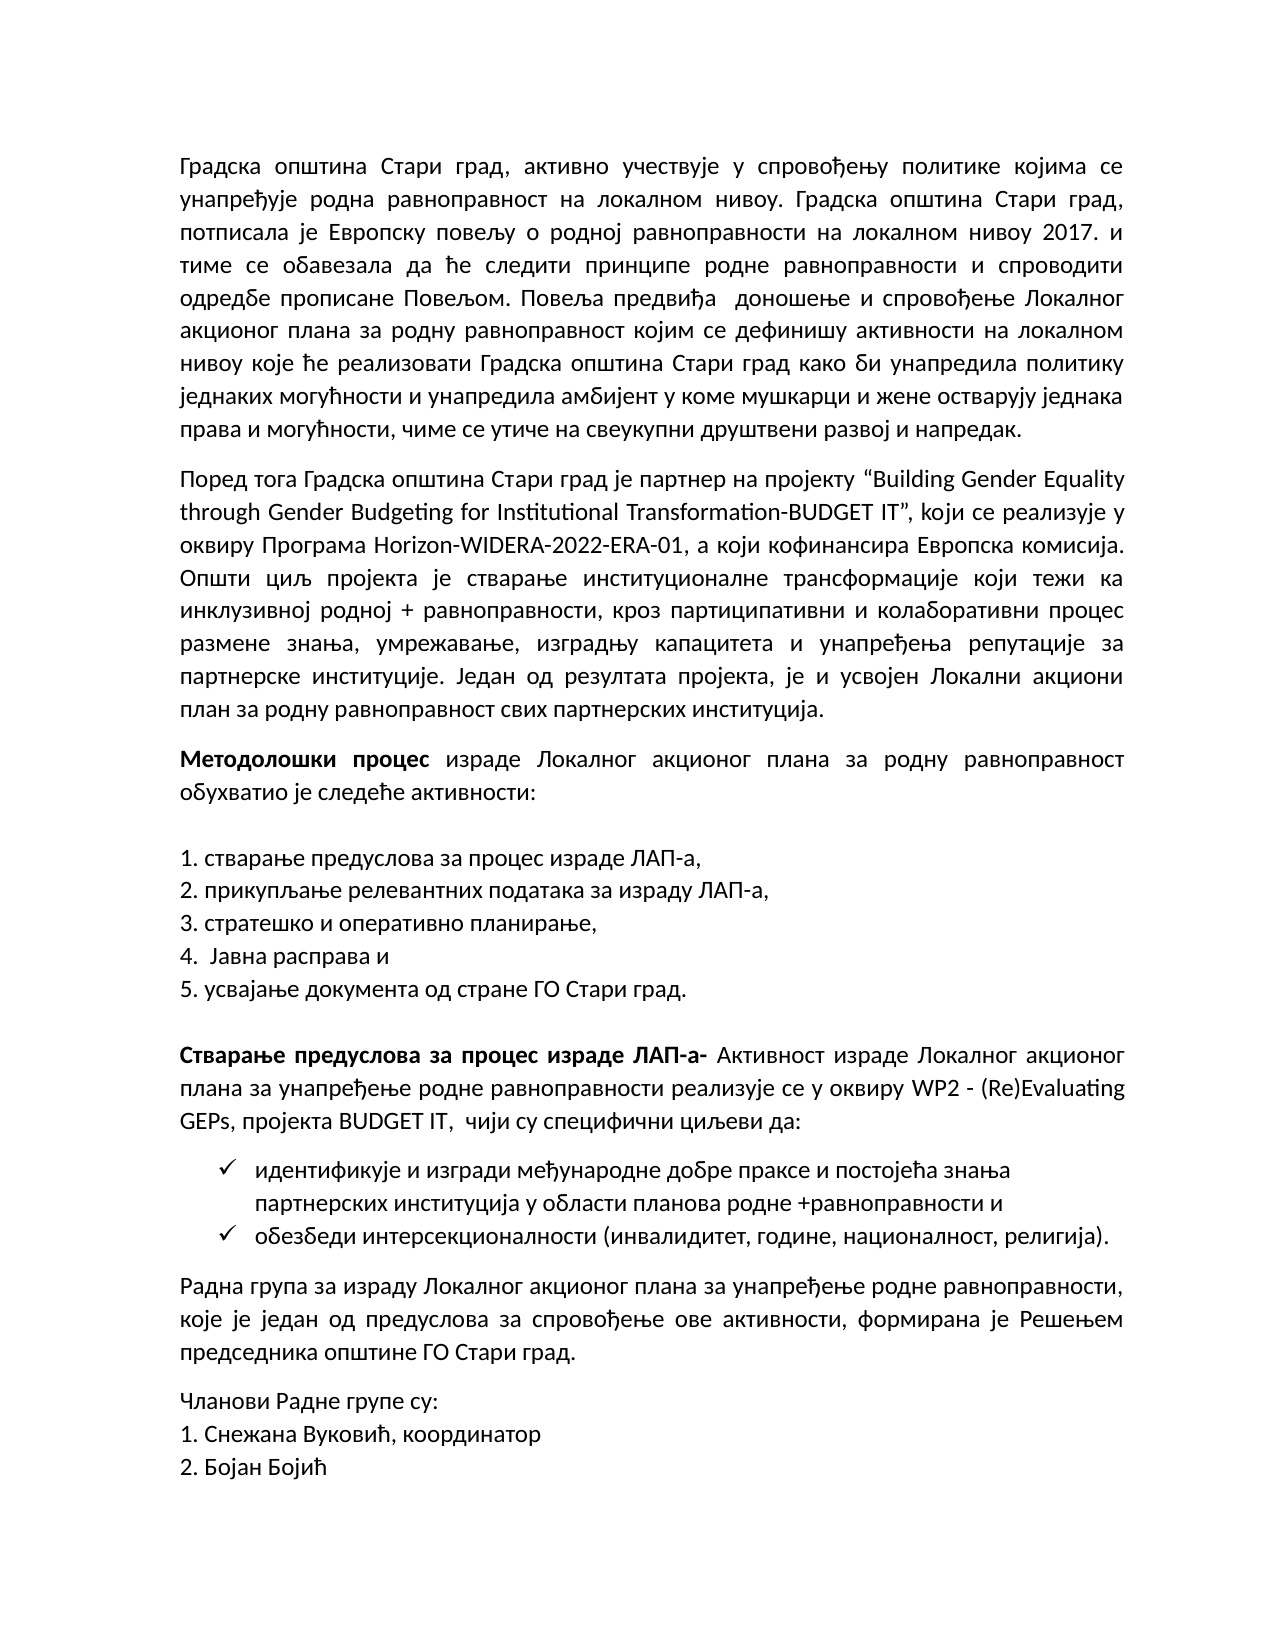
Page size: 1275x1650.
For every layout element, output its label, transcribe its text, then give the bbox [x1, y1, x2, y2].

text Градска општина Стари град, активно учествује у спровођењу политике којима се унапређује родна равноправност на локалном нивоу. Градска општина Стари град, потписала је Европску повељу о родној равноправности на локалном нивоу 2017. и тиме се обавезала да ће следити принципе родне равноправности и спроводити одредбе прописане Повељом. Повеља предвиђа доношење и спровођење Локалног акционог плана за родну равноправност којим се дефинишу активности на локалном нивоу које ће реализовати Градска општина Стари град како би унапредила политику једнаких могућности и унапредила амбијент у коме мушкарци и жене остварују једнака права и могућности, чиме се утиче на свеукупни друштвени развој и напредак. [179, 150, 1125, 444]
text 2. Бојан Бојић [179, 1451, 1125, 1482]
list обезбеди интерсекционалности (инвалидитет, године, националност, религија). [217, 1220, 1125, 1251]
text Методолошки процес израде Локалног акционог плана за родну равноправност обухватио је следеће активности: [179, 743, 1125, 806]
text 3. стратешко и оперативно планирање, [179, 907, 1125, 938]
text 4. Јавна расправа и [179, 940, 1125, 971]
text Радна група за израду Локалног акционог плана за унапређење родне равноправности, које је један од предуслова за спровођење ове активности, формирана је Решењем председника општине ГО Стари град. [179, 1270, 1125, 1366]
text Поред тога Градска општина Стaри град је партнер на пројекту “Building Gender Equality through Gender Budgeting for Institutional Transformation-BUDGET IT”, koји се реализује у оквиру Програма Horizon-WIDERA-2022-ERA-01, а који кофинансира Европска комисија. Oпшти циљ пројекта је стварање институционалне трансформације који тежи ка инклузивној родној + равноправности, кроз партиципативни и колаборативни процес размене знања, умрежавање, изградњу капацитета и унапређења репутације за партнерске институције. Један од резултата пројекта, је и усвојен Локални акциони план за родну равноправност свих партнерских институција. [179, 463, 1125, 724]
text 1. Снежана Вуковић, координатор [179, 1418, 1125, 1449]
text Чланови Радне групе су: [179, 1385, 1125, 1416]
text Стварање предуслова за процес израде ЛАП-а- Активност израде Локалног акционог плана за унапређење родне равноправности реализује се у оквиру WP2 - (Re)Evaluating GEPs, пројекта BUDGET IT, чији су специфични циљеви да: [179, 1039, 1125, 1136]
text 1. стварање предуслова за процес израде ЛАП-а, [179, 842, 1125, 872]
text 2. прикупљање релевантних података за израду ЛАП-а, [179, 874, 1125, 905]
text 5. усвајање документа од стране ГО Стари град. [179, 973, 1125, 1004]
list идентификује и изгради међународне добре праксе и постојећа знања партнерских институција у области планова родне +равноправности и [217, 1154, 1125, 1218]
